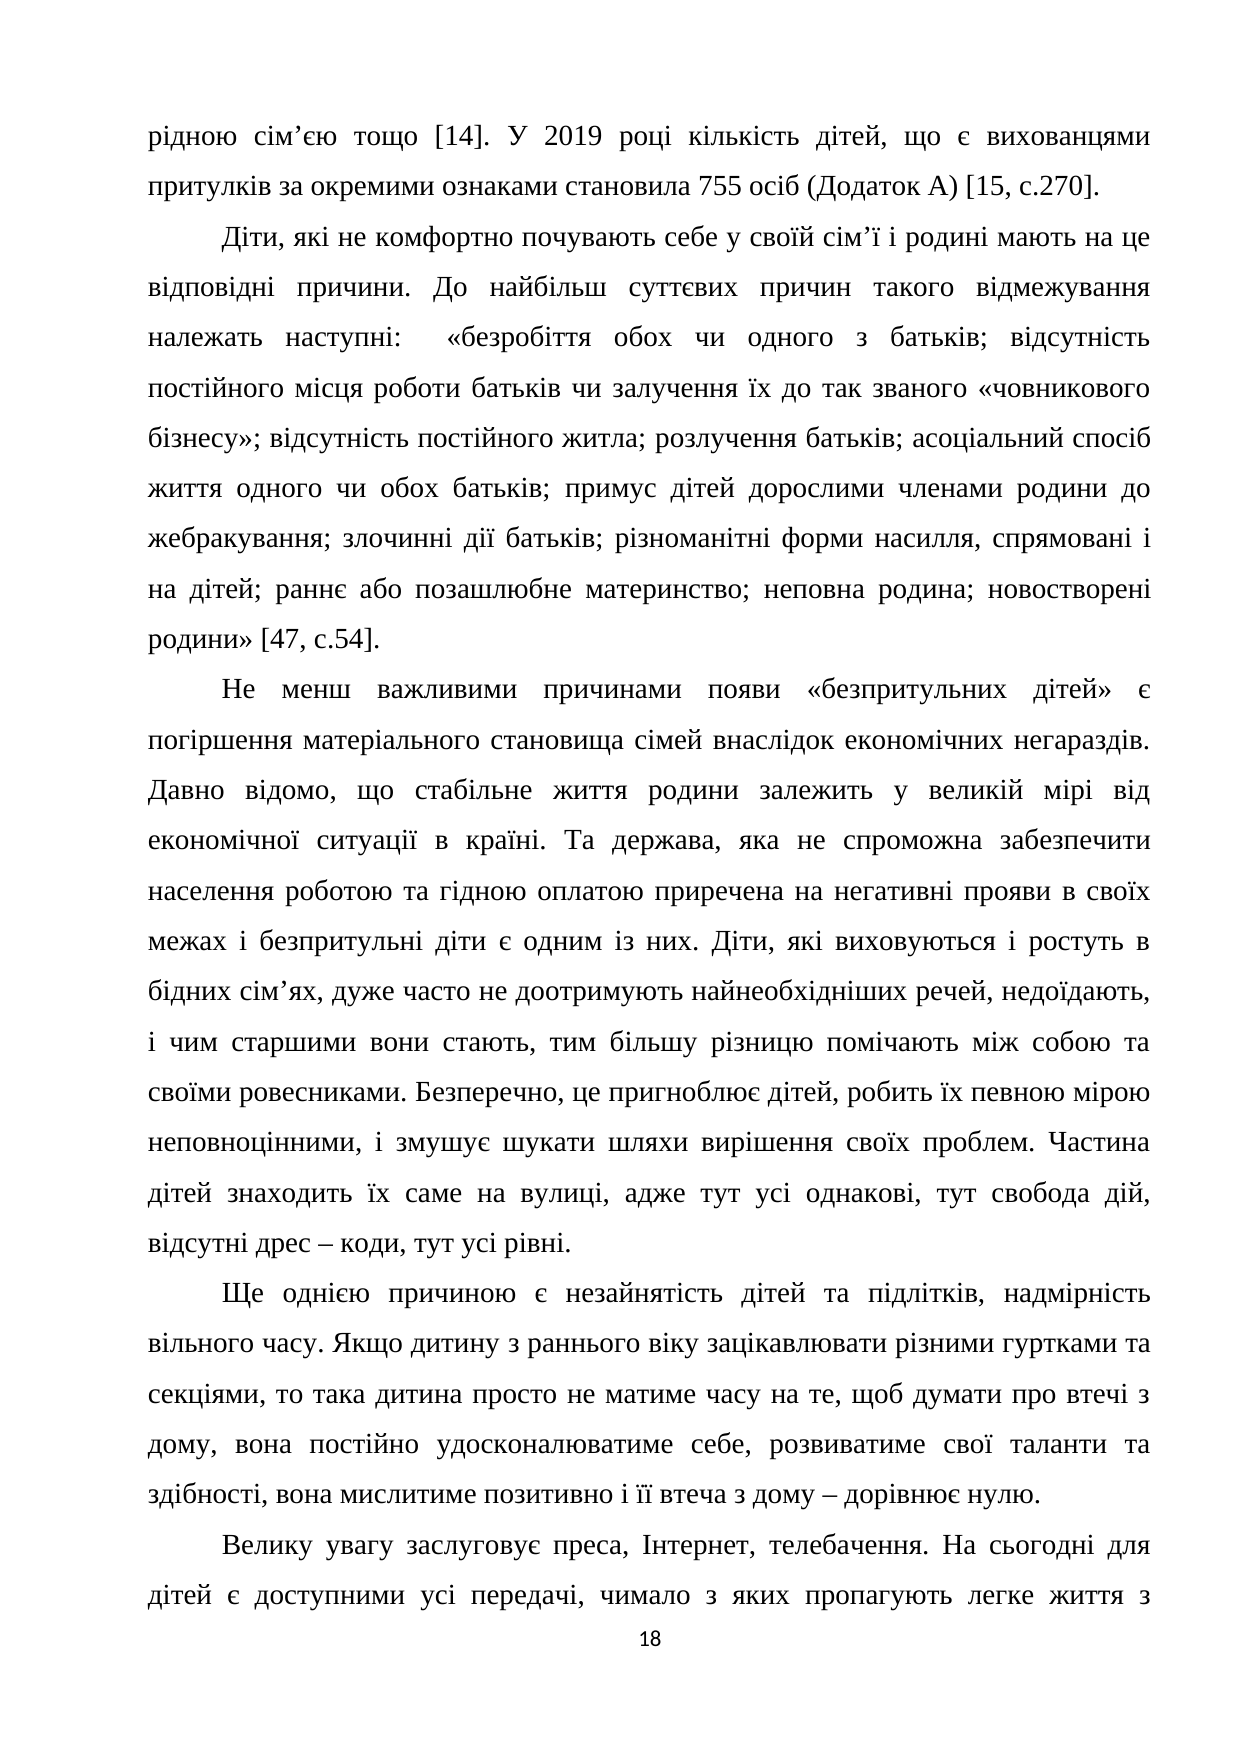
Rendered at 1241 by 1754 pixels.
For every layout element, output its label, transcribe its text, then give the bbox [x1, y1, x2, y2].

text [148, 1527, 1152, 1611]
text Ще однією причиною є незайнятість дітей та підлітків, надмірність вільного часу. Якщо дитину з раннього віку зацікавлювати різними гуртками та секціями, то така дитина просто не матиме часу на те, щоб думати про втечі з дому, вона постійно удосконалюватиме себе, розвиватиме свої таланти та здібності, вона мислитиме позитивно і її втеча з дому – дорівнює нулю. [148, 1275, 1152, 1510]
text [148, 118, 1152, 202]
text Не менш важливими причинами появи «безпритульних дітей» є погіршення матеріального становища сімей внаслідок економічних негараздів. Давно відомо, що стабільне життя родини залежить у великій мірі від економічної ситуації в країні. Та держава, яка не спроможна забезпечити населення роботою та гідною оплатою приречена на негативні прояви в своїх межах і безпритульні діти є одним із них. Діти, які виховуються і ростуть в бідних сім’ях, дуже часто не доотримують найнеобхідніших речей, недоїдають, і чим старшими вони стають, тим більшу різницю помічають між собою та своїми ровесниками. Безперечно, це пригноблює дітей, робить їх певною мірою неповноцінними, і змушує шукати шляхи вирішення своїх проблем. Частина дітей знаходить їх саме на вулиці, адже тут усі однакові, тут свобода дій, відсутні дрес – коди, тут усі рівні. [148, 672, 1152, 1258]
text Діти, які не комфортно почувають себе у своїй сім’ї і родині мають на це відповідні причини. До найбільш суттєвих причин такого відмежування належать наступні: «безробіття обох чи одного з батьків; відсутність постійного місця роботи батьків чи залучення їх до так званого «човникового бізнесу»; відсутність постійного житла; розлучення батьків; асоціальний спосіб життя одного чи обох батьків; примус дітей дорослими членами родини до жебракування; злочинні дії батьків; різноманітні форми насилля, спрямовані і на дітей; раннє або позашлюбне материнство; неповна родина; новостворені родини» [47, с.54]. [148, 219, 1152, 655]
